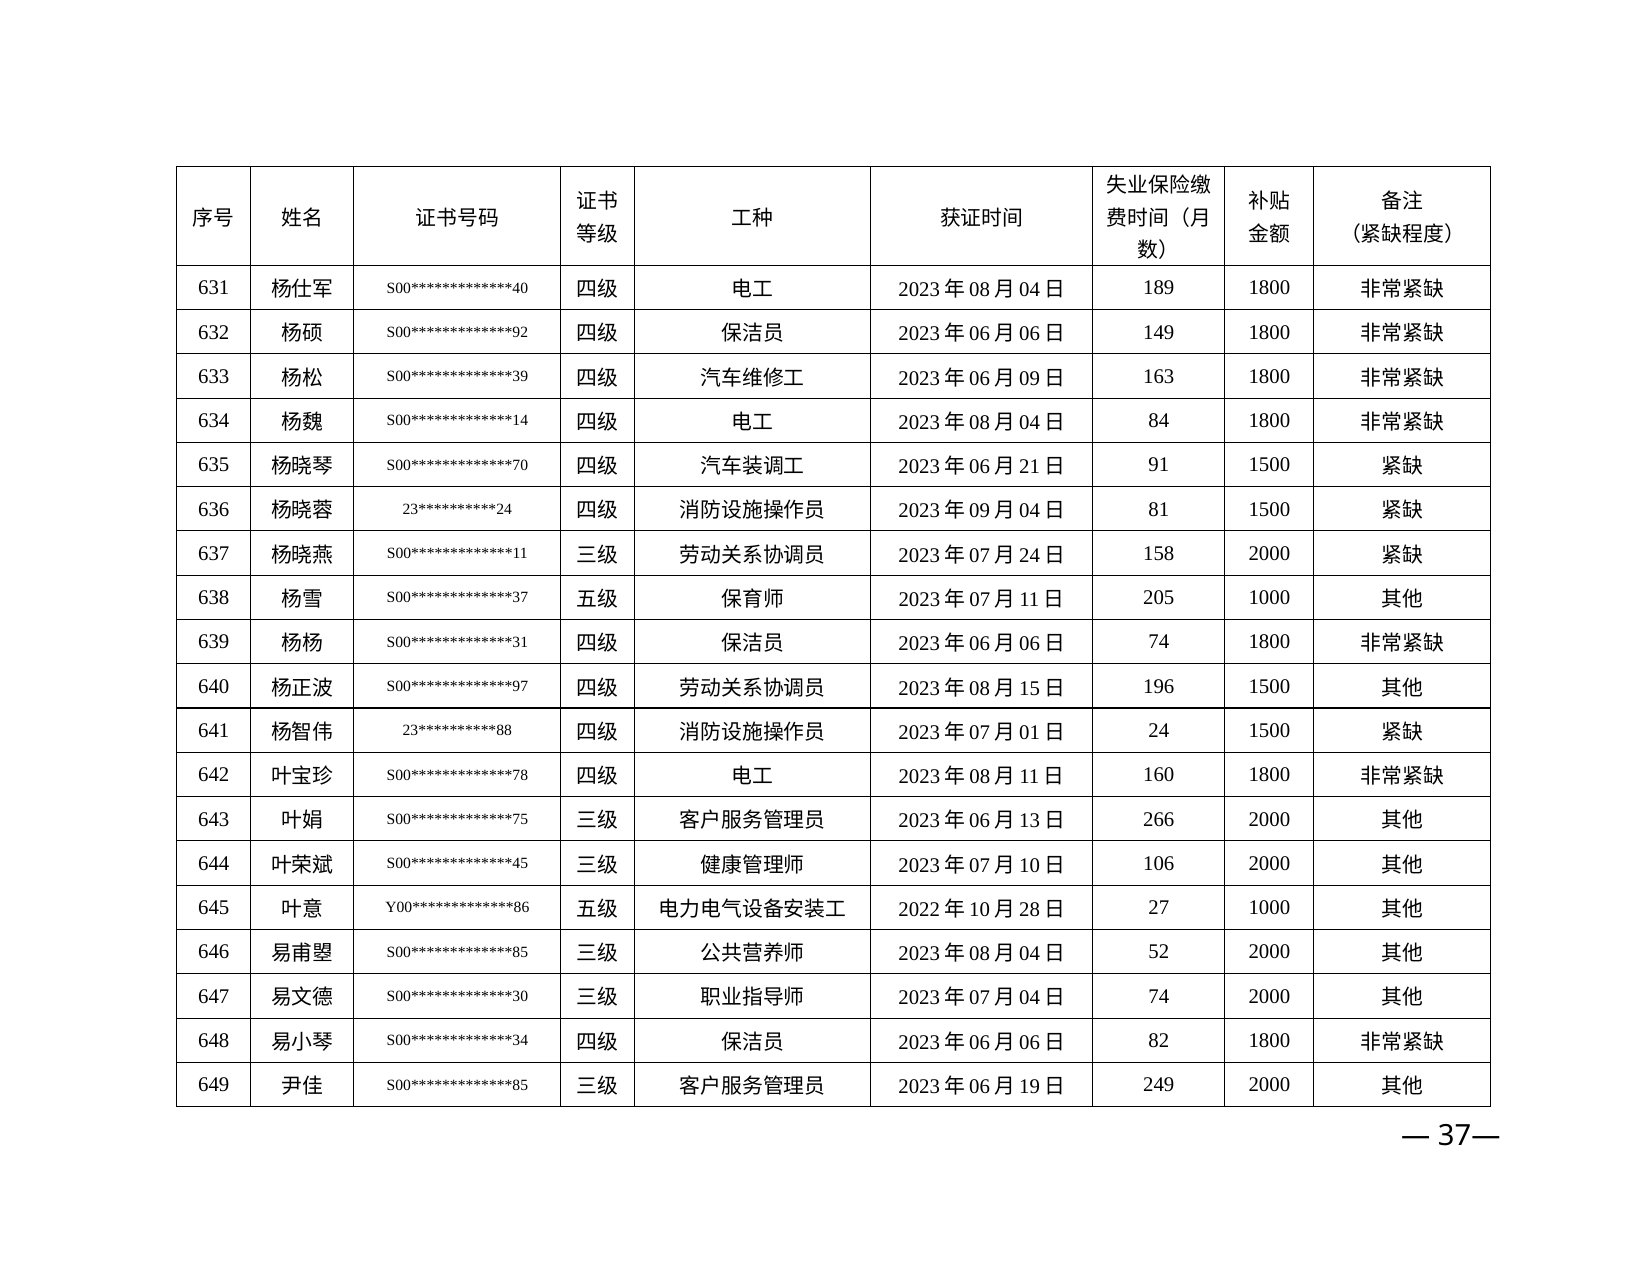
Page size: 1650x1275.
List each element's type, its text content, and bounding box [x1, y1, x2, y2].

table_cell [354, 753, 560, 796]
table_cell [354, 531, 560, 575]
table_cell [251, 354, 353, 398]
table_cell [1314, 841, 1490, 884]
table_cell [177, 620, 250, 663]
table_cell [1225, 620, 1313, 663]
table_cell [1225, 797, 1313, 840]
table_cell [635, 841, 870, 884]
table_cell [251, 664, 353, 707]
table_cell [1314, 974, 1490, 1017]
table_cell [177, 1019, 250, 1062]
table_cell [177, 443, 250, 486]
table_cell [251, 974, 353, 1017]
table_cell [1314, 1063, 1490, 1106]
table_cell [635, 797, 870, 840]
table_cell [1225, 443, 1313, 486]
table_header 工种 [635, 167, 870, 265]
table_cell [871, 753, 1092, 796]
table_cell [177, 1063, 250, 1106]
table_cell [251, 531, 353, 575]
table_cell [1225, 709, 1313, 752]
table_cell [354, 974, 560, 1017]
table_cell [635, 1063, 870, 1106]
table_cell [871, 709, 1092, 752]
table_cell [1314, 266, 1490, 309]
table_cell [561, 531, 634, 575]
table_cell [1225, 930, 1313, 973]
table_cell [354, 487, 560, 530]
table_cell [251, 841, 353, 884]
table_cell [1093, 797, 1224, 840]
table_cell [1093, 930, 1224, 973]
table_header 获证时间 [871, 167, 1092, 265]
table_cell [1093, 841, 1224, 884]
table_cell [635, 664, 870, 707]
table_header 证书等级 [561, 167, 634, 265]
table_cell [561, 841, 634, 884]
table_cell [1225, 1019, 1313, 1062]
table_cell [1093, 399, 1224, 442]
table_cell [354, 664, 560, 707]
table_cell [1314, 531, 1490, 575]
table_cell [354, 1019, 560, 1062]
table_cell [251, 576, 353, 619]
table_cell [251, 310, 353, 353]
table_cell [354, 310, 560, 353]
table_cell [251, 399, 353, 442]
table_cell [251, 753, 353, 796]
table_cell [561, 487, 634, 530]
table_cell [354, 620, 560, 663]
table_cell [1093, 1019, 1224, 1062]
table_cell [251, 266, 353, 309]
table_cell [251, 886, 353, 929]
table_header 姓名 [251, 167, 353, 265]
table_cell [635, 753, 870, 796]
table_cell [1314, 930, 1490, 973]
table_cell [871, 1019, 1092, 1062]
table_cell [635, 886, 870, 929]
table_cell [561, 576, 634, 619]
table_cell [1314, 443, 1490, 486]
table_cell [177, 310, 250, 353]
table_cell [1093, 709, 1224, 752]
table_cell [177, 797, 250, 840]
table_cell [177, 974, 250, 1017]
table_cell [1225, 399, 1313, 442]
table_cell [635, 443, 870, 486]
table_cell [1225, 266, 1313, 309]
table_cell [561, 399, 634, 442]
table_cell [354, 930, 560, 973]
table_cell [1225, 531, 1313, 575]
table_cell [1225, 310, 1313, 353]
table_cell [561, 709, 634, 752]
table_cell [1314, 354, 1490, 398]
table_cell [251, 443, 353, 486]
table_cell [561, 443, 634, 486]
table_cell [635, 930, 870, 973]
table_header 失业保险缴费时间（月数） [1093, 167, 1224, 265]
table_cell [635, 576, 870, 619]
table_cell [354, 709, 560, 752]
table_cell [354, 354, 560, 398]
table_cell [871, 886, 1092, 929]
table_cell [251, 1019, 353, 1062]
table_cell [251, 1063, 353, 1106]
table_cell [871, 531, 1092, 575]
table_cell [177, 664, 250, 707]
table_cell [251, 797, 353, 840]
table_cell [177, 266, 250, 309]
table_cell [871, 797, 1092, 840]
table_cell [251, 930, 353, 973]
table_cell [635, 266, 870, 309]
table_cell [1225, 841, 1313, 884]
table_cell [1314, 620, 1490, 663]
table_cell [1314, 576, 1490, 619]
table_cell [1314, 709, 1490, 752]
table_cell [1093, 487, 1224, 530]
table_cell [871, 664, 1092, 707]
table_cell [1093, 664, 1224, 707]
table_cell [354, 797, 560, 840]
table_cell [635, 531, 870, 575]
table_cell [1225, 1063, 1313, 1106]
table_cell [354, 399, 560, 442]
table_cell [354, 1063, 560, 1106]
table_header 证书号码 [354, 167, 560, 265]
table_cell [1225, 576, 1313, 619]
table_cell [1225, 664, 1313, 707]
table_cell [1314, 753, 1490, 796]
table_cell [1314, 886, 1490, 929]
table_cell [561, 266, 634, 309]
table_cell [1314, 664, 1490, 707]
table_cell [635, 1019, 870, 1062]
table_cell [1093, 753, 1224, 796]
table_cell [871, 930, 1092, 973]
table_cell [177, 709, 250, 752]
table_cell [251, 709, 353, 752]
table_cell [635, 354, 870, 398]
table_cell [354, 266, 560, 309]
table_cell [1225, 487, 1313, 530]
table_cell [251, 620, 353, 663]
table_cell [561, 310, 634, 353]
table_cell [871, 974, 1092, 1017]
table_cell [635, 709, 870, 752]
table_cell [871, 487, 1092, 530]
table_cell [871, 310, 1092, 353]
table_header 序号 [177, 167, 250, 265]
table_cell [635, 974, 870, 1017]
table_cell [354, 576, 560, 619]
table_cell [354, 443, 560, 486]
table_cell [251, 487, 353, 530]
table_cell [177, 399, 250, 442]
table_header 补贴 金额 [1225, 167, 1313, 265]
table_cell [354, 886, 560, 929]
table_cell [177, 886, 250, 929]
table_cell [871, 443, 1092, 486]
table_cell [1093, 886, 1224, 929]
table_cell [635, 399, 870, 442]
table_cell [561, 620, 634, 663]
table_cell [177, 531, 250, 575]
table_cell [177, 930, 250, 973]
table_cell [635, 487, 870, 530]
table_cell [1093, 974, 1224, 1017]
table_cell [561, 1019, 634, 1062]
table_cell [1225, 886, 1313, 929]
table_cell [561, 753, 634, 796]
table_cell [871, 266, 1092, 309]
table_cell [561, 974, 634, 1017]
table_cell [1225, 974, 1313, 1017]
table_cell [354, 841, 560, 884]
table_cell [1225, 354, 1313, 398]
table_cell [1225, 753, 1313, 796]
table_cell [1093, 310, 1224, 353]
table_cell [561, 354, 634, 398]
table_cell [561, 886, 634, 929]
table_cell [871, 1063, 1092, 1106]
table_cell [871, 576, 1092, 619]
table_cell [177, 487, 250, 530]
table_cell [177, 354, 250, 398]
table_header 备注 （紧缺程度） [1314, 167, 1490, 265]
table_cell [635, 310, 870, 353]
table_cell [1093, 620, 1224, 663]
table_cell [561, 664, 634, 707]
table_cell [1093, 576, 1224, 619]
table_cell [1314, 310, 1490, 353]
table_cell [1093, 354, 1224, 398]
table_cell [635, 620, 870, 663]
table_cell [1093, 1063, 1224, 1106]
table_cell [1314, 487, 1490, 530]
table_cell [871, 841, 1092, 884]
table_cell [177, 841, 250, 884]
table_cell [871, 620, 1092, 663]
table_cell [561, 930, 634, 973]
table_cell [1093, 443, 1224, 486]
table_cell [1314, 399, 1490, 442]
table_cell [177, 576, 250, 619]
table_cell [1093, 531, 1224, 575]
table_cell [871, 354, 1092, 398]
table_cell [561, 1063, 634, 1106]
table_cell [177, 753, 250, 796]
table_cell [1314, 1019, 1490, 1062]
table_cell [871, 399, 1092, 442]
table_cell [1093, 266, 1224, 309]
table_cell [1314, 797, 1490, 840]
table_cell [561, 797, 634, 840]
